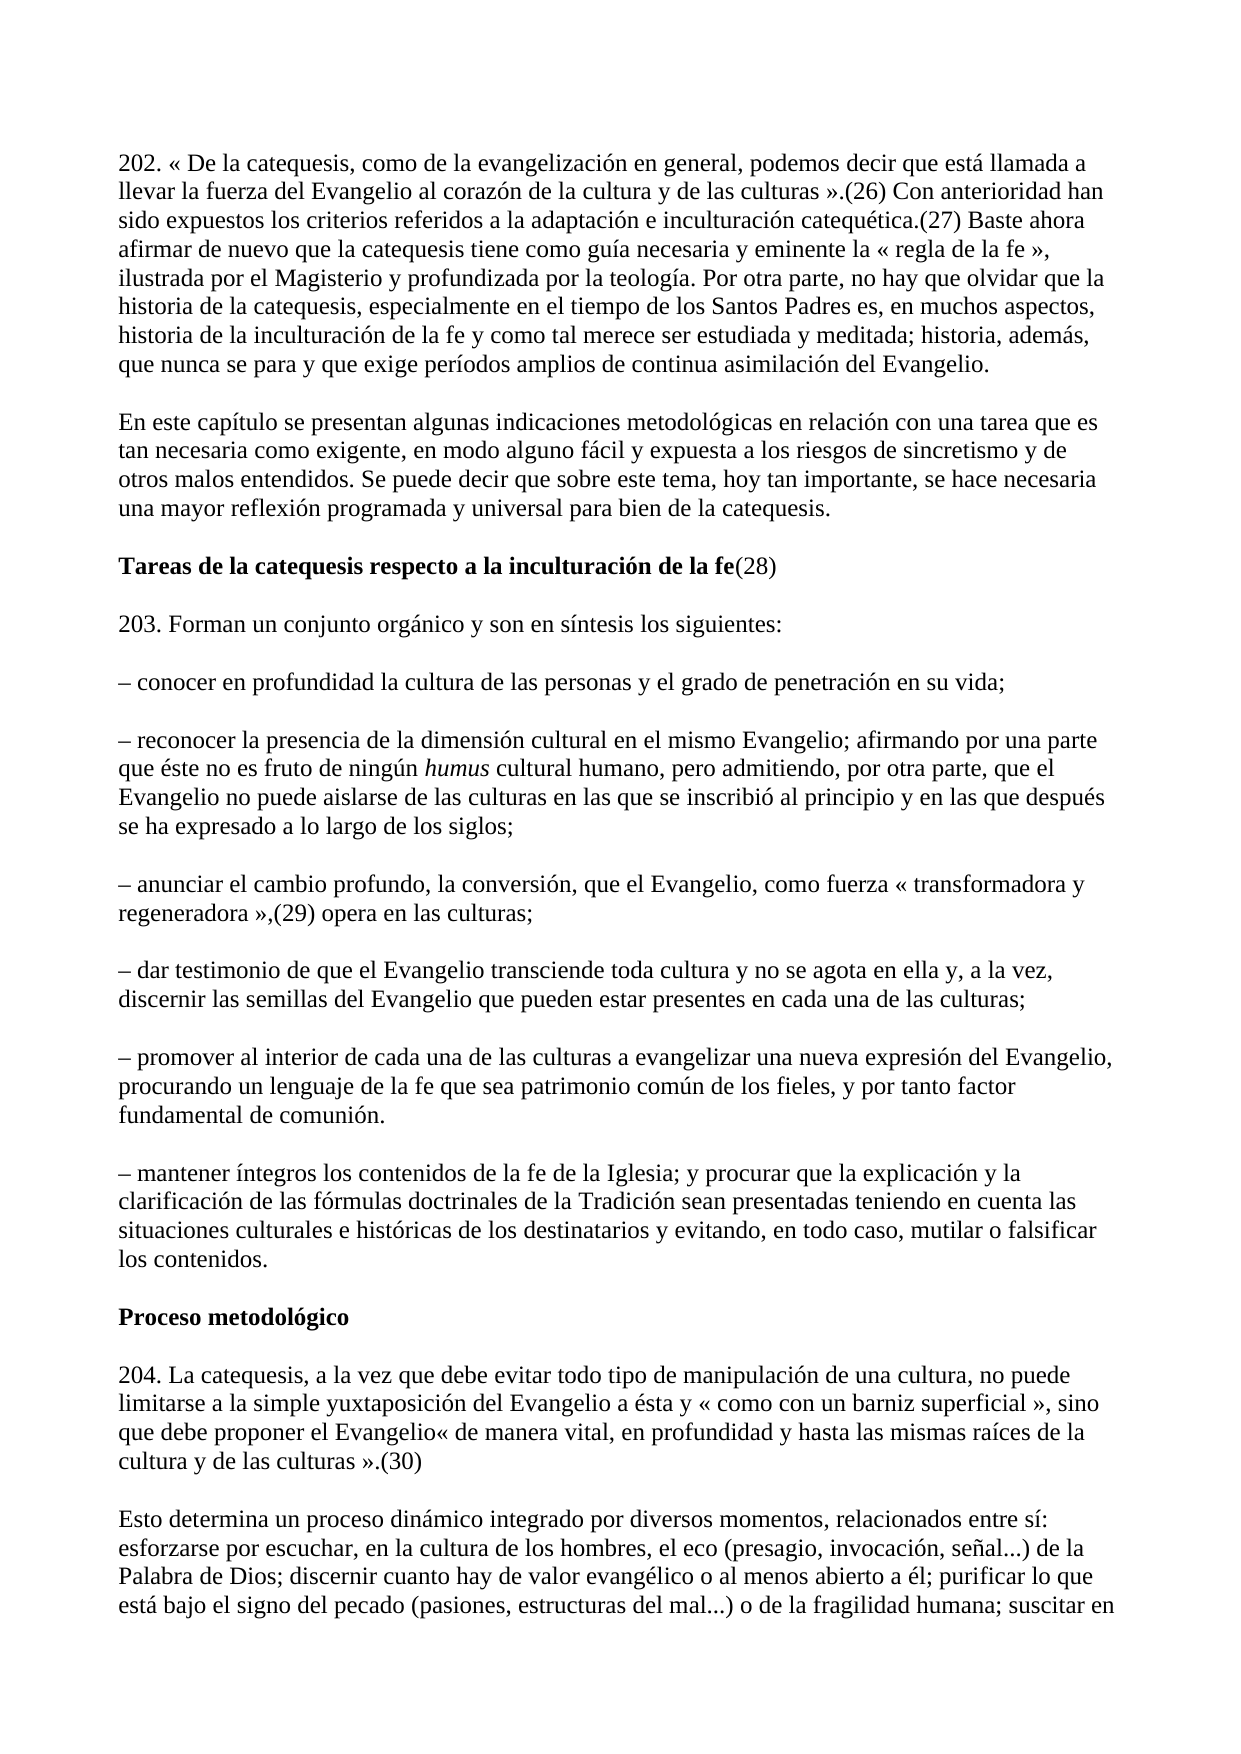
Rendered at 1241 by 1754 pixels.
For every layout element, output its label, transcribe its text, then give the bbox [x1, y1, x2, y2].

text En este capítulo se presentan algunas indicaciones metodológicas en relación con una tarea que es tan necesaria como exigente, en modo alguno fácil y expuesta a los riesgos de sincretismo y de otros malos entendidos. Se puede decir que sobre este tema, hoy tan importante, se hace necesaria una mayor reflexión programada y universal para bien de la catequesis. [118, 407, 1122, 522]
text Proceso metodológico [118, 1302, 1122, 1331]
text – conocer en profundidad la cultura de las personas y el grado de penetración en su vida; [118, 667, 1122, 696]
text – promover al interior de cada una de las culturas a evangelizar una nueva expresión del Evangelio, procurando un lenguaje de la fe que sea patrimonio común de los fieles, y por tanto factor fundamental de comunión. [118, 1042, 1122, 1128]
text 204. La catequesis, a la vez que debe evitar todo tipo de manipulación de una cultura, no puede limitarse a la simple yuxtaposición del Evangelio a ésta y « como con un barniz superficial », sino que debe proponer el Evangelio« de manera vital, en profundidad y hasta las mismas raíces de la cultura y de las culturas ».(30) [118, 1360, 1122, 1475]
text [118, 1504, 1122, 1619]
text 203. Forman un conjunto orgánico y son en síntesis los siguientes: [118, 609, 1122, 638]
text Tareas de la catequesis respecto a la inculturación de la fe(28) [118, 551, 1122, 580]
text – dar testimonio de que el Evangelio transciende toda cultura y no se agota en ella y, a la vez, discernir las semillas del Evangelio que pueden estar presentes en cada una de las culturas; [118, 956, 1122, 1013]
text 202. « De la catequesis, como de la evangelización en general, podemos decir que está llamada a llevar la fuerza del Evangelio al corazón de la cultura y de las culturas ».(26) Con anterioridad han sido expuestos los criterios referidos a la adaptación e inculturación catequética.(27) Baste ahora afirmar de nuevo que la catequesis tiene como guía necesaria y eminente la « regla de la fe », ilustrada por el Magisterio y profundizada por la teología. Por otra parte, no hay que olvidar que la historia de la catequesis, especialmente en el tiempo de los Santos Padres es, en muchos aspectos, historia de la inculturación de la fe y como tal merece ser estudiada y meditada; historia, además, que nunca se para y que exige períodos amplios de continua asimilación del Evangelio. [118, 148, 1122, 378]
text – mantener íntegros los contenidos de la fe de la Iglesia; y procurar que la explicación y la clarificación de las fórmulas doctrinales de la Tradición sean presentadas teniendo en cuenta las situaciones culturales e históricas de los destinatarios y evitando, en todo caso, mutilar o falsificar los contenidos. [118, 1158, 1122, 1273]
text – anunciar el cambio profundo, la conversión, que el Evangelio, como fuerza « transformadora y regeneradora »,(29) opera en las culturas; [118, 869, 1122, 926]
text – reconocer la presencia de la dimensión cultural en el mismo Evangelio; afirmando por una parte que éste no es fruto de ningún humus cultural humano, pero admitiendo, por otra parte, que el Evangelio no puede aislarse de las culturas en las que se inscribió al principio y en las que después se ha expresado a lo largo de los siglos; [118, 725, 1122, 840]
